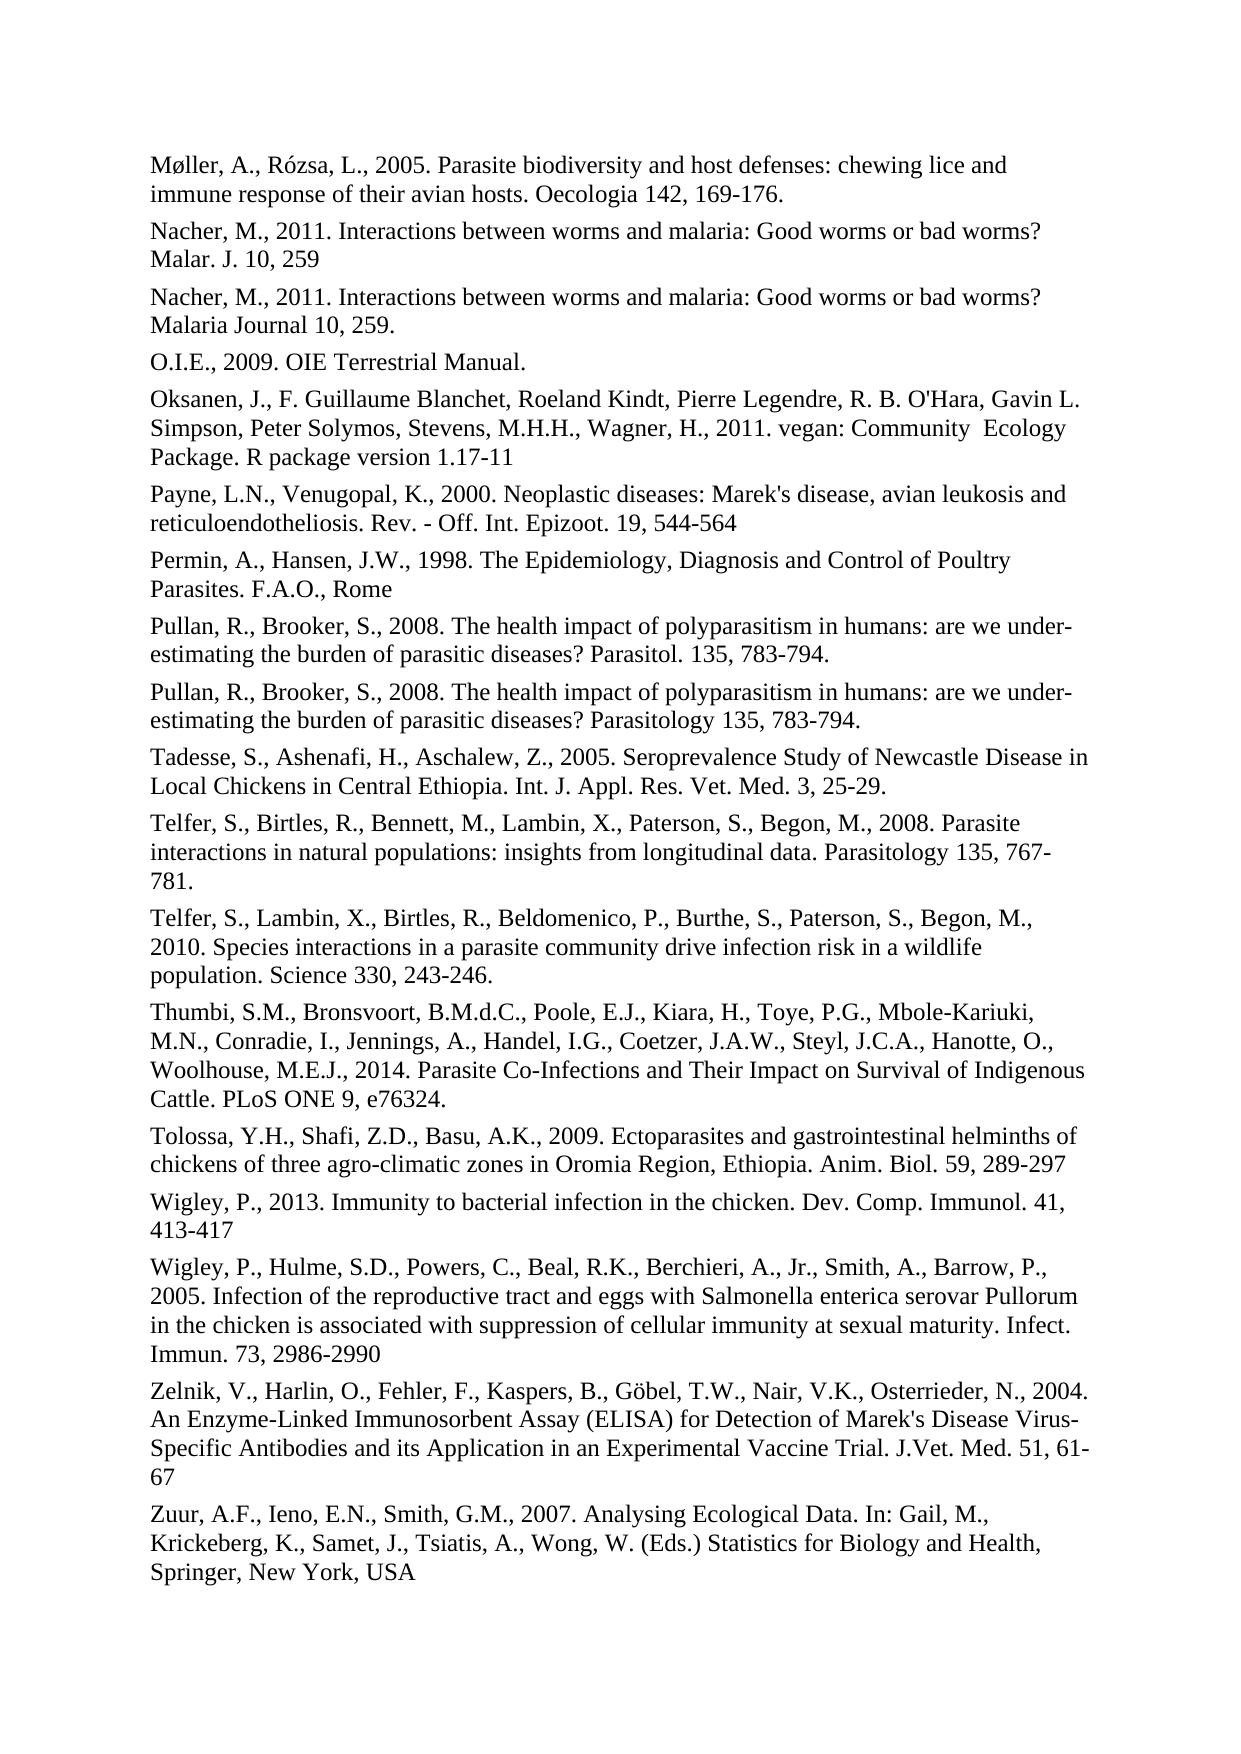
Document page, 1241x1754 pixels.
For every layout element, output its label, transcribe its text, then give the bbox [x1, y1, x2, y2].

table_cell Telfer, S., Lambin, X., Birtles, R., Beldomenico, P., Burthe, S., Paterson, S., Begon, M., 2010. Species interactions in a parasite community drive infection risk in a wildlife population. Science 330, 243-246. [139, 903, 1101, 997]
table_cell Nacher, M., 2011. Interactions between worms and malaria: Good worms or bad worms? Malaria Journal 10, 259. [139, 282, 1101, 347]
table_cell Payne, L.N., Venugopal, K., 2000. Neoplastic diseases: Marek's disease, avian leukosis and reticuloendotheliosis. Rev. - Off. Int. Epizoot. 19, 544-564 [139, 479, 1101, 545]
table_cell Wigley, P., Hulme, S.D., Powers, C., Beal, R.K., Berchieri, A., Jr., Smith, A., Barrow, P., 2005. Infection of the reproductive tract and eggs with Salmonella enterica serovar Pullorum in the chicken is associated with suppression of cellular immunity at sexual maturity. Infect. Immun. 73, 2986-2990 [139, 1253, 1101, 1376]
table_cell Telfer, S., Birtles, R., Bennett, M., Lambin, X., Paterson, S., Begon, M., 2008. Parasite interactions in natural populations: insights from longitudinal data. Parasitology 135, 767-781. [139, 808, 1101, 903]
table_cell Zuur, A.F., Ieno, E.N., Smith, G.M., 2007. Analysing Ecological Data. In: Gail, M., Krickeberg, K., Samet, J., Tsiatis, A., Wong, W. (Eds.) Statistics for Biology and Health, Springer, New York, USA [139, 1499, 1101, 1594]
table_cell Tolossa, Y.H., Shafi, Z.D., Basu, A.K., 2009. Ectoparasites and gastrointestinal helminths of chickens of three agro-climatic zones in Oromia Region, Ethiopia. Anim. Biol. 59, 289-297 [139, 1121, 1101, 1187]
table_cell Pullan, R., Brooker, S., 2008. The health impact of polyparasitism in humans: are we under-estimating the burden of parasitic diseases? Parasitology 135, 783-794. [139, 677, 1101, 742]
table_cell Pullan, R., Brooker, S., 2008. The health impact of polyparasitism in humans: are we under-estimating the burden of parasitic diseases? Parasitol. 135, 783-794. [139, 611, 1101, 677]
table_cell Permin, A., Hansen, J.W., 1998. The Epidemiology, Diagnosis and Control of Poultry Parasites. F.A.O., Rome [139, 545, 1101, 611]
table_cell Wigley, P., 2013. Immunity to bacterial infection in the chicken. Dev. Comp. Immunol. 41, 413-417 [139, 1187, 1101, 1252]
table_cell Nacher, M., 2011. Interactions between worms and malaria: Good worms or bad worms? Malar. J. 10, 259 [139, 216, 1101, 282]
table_cell Oksanen, J., F. Guillaume Blanchet, Roeland Kindt, Pierre Legendre, R. B. O'Hara, Gavin L. Simpson, Peter Solymos, Stevens, M.H.H., Wagner, H., 2011. vegan: Community Ecology Package. R package version 1.17-11 [139, 385, 1101, 479]
table_cell Møller, A., Rózsa, L., 2005. Parasite biodiversity and host defenses: chewing lice and immune response of their avian hosts. Oecologia 142, 169-176. [139, 150, 1101, 216]
table_cell Tadesse, S., Ashenafi, H., Aschalew, Z., 2005. Seroprevalence Study of Newcastle Disease in Local Chickens in Central Ethiopia. Int. J. Appl. Res. Vet. Med. 3, 25-29. [139, 743, 1101, 808]
table_cell Thumbi, S.M., Bronsvoort, B.M.d.C., Poole, E.J., Kiara, H., Toye, P.G., Mbole-Kariuki, M.N., Conradie, I., Jennings, A., Handel, I.G., Coetzer, J.A.W., Steyl, J.C.A., Hanotte, O., Woolhouse, M.E.J., 2014. Parasite Co-Infections and Their Impact on Survival of Indigenous Cattle. PLoS ONE 9, e76324. [139, 998, 1101, 1121]
table_cell O.I.E., 2009. OIE Terrestrial Manual. [139, 348, 1101, 384]
table_cell Zelnik, V., Harlin, O., Fehler, F., Kaspers, B., Göbel, T.W., Nair, V.K., Osterrieder, N., 2004. An Enzyme-Linked Immunosorbent Assay (ELISA) for Detection of Marek's Disease Virus-Specific Antibodies and its Application in an Experimental Vaccine Trial. J.Vet. Med. 51, 61-67 [139, 1376, 1101, 1499]
